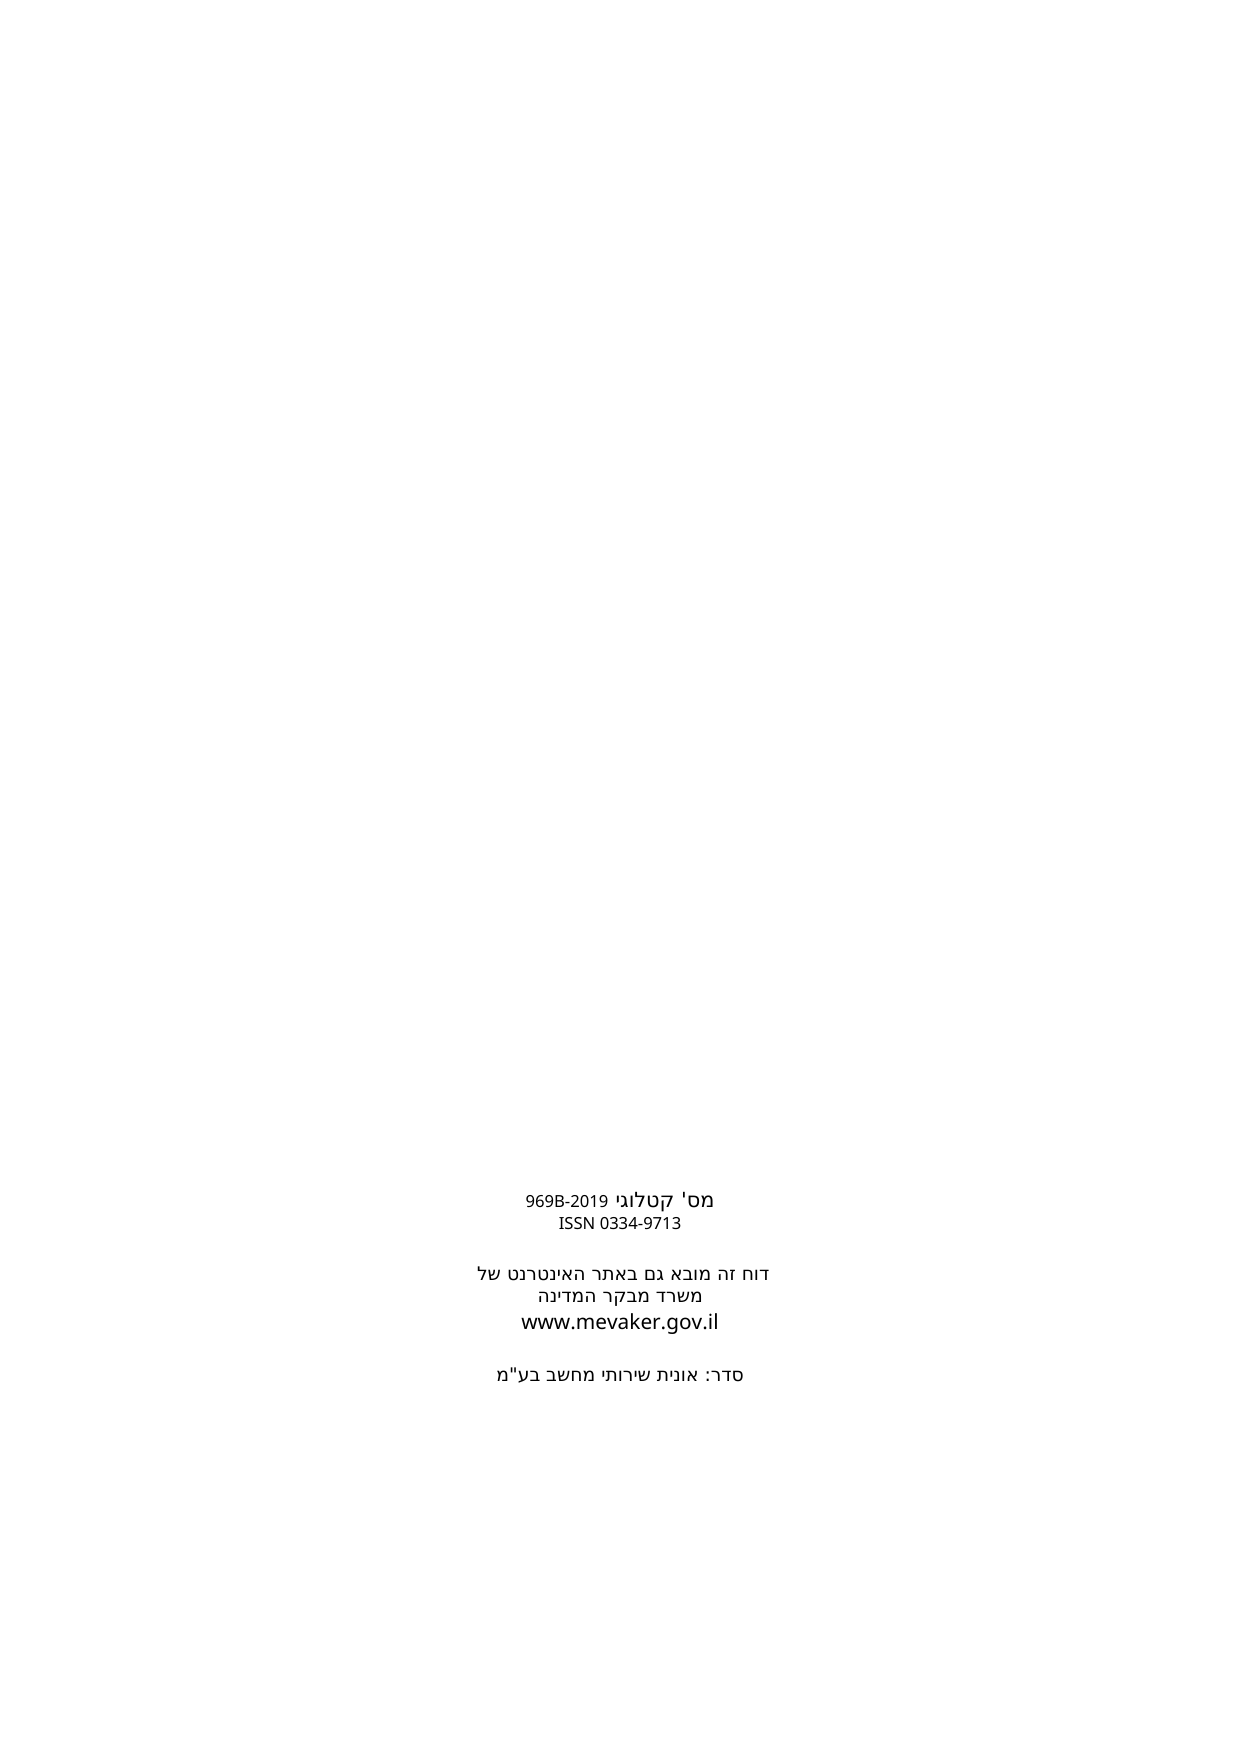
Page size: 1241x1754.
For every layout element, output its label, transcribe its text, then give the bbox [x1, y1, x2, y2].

text www.mevaker.gov.il [177, 1307, 1063, 1335]
text דוח זה מובא גם באתר האינטרנט של משרד מבקר המדינה [177, 1263, 1063, 1307]
text סדר: אונית שירותי מחשב בע"מ [177, 1364, 1063, 1386]
text מס' קטלוגי 969B-2019 [177, 1188, 1063, 1212]
text ISSN 0334-9713 [177, 1212, 1063, 1235]
